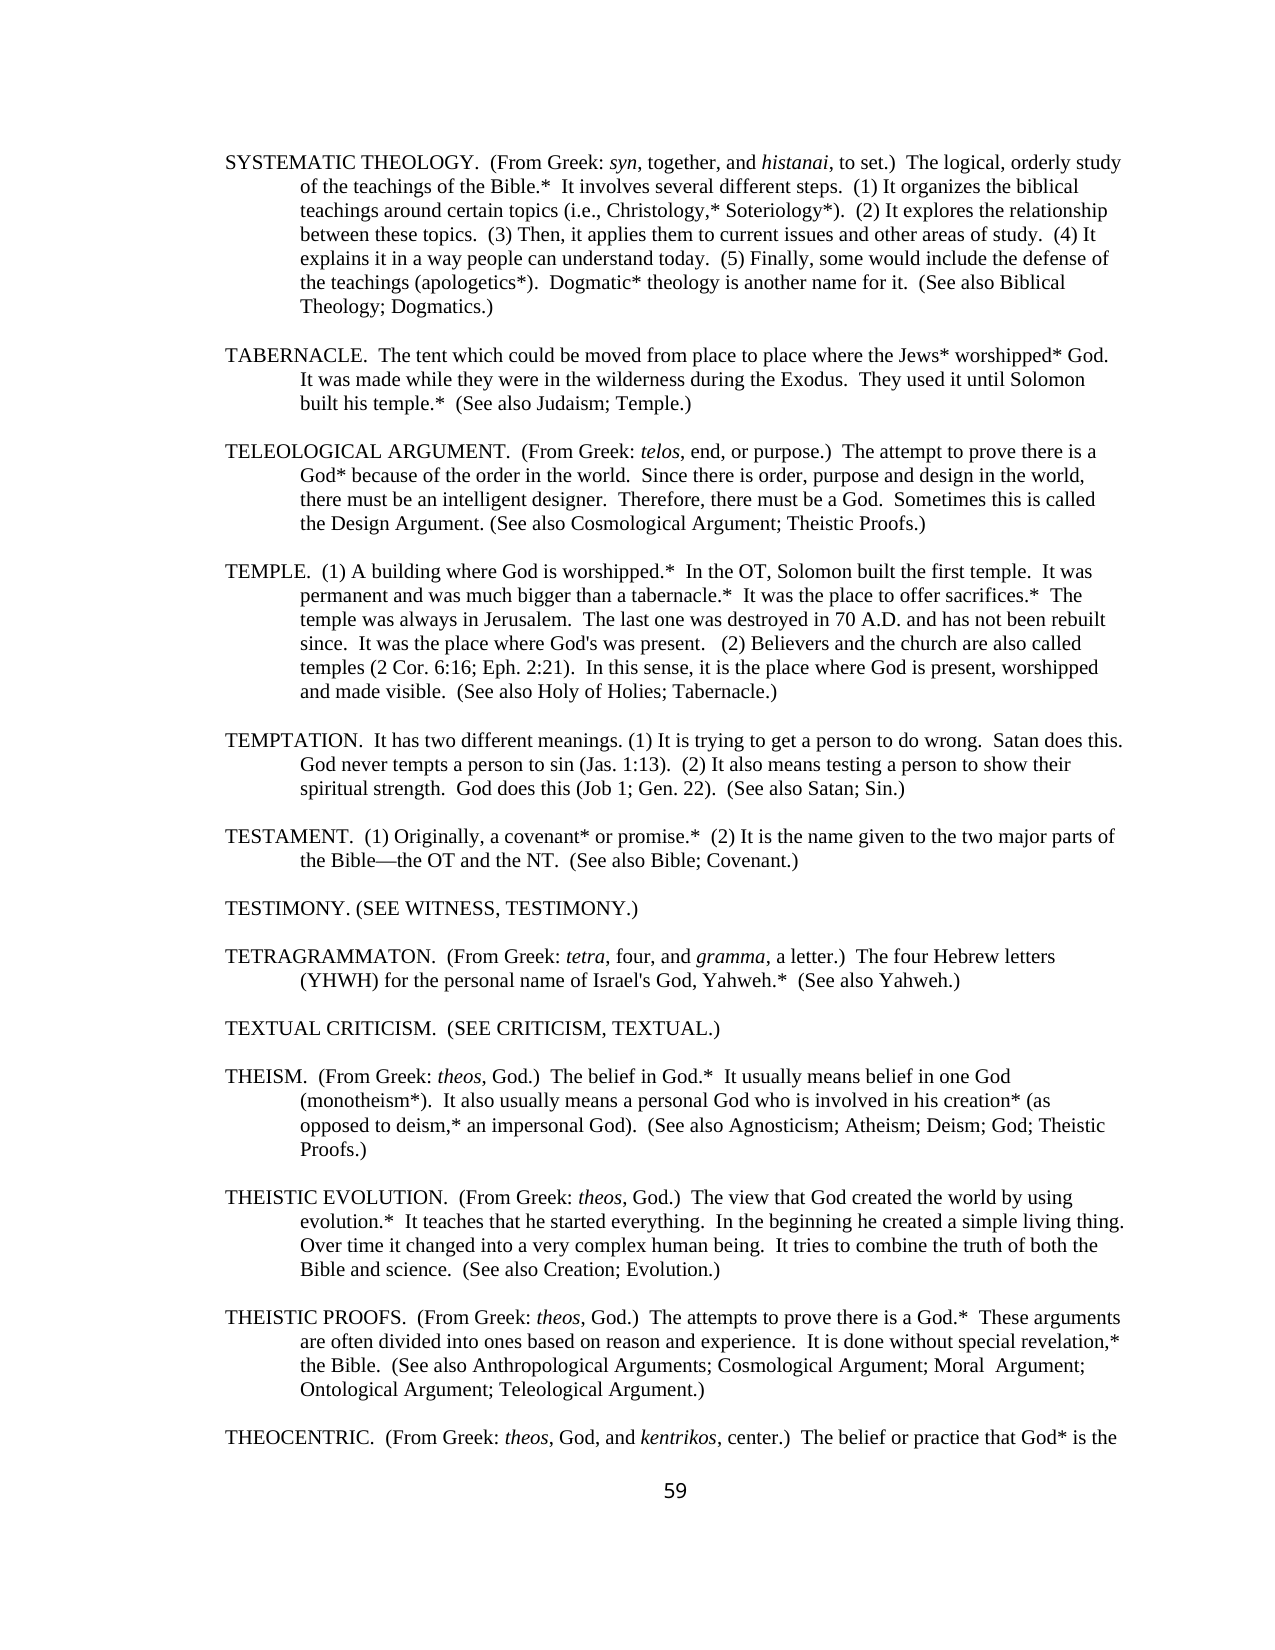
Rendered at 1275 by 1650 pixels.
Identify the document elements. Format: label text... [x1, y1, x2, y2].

text TEMPLE. (1) A building where God is worshipped.* In the OT, Solomon built the first temple. It was permanent and was much bigger than a tabernacle.* It was the place to offer sacrifices.* The temple was always in Jerusalem. The last one was destroyed in 70 A.D. and has not been rebuilt since. It was the place where God's was present. (2) Believers and the church are also called temples (2 Cor. 6:16; Eph. 2:21). In this sense, it is the place where God is present, worshipped and made visible. (See also Holy of Holies; Tabernacle.) [225, 559, 1125, 703]
text TETRAGRAMMATON. (From Greek: tetra, four, and gramma, a letter.) The four Hebrew letters (YHWH) for the personal name of Israel's God, Yahweh.* (See also Yahweh.) [225, 944, 1125, 992]
text TESTIMONY. (SEE WITNESS, TESTIMONY.) [225, 896, 1125, 920]
text THEISTIC PROOFS. (From Greek: theos, God.) The attempts to prove there is a God.* These arguments are often divided into ones based on reason and experience. It is done without special revelation,* the Bible. (See also Anthropological Arguments; Cosmological Argument; Moral Argument; Ontological Argument; Teleological Argument.) [225, 1305, 1125, 1401]
text TEXTUAL CRITICISM. (SEE CRITICISM, TEXTUAL.) [225, 1016, 1125, 1040]
text TEMPTATION. It has two different meanings. (1) It is trying to get a person to do wrong. Satan does this. God never tempts a person to sin (Jas. 1:13). (2) It also means testing a person to show their spiritual strength. God does this (Job 1; Gen. 22). (See also Satan; Sin.) [225, 727, 1125, 800]
text THEISTIC EVOLUTION. (From Greek: theos, God.) The view that God created the world by using evolution.* It teaches that he started everything. In the beginning he created a simple living thing. Over time it changed into a very complex human being. It tries to combine the truth of both the Bible and science. (See also Creation; Evolution.) [225, 1185, 1125, 1281]
text TESTAMENT. (1) Originally, a covenant* or promise.* (2) It is the name given to the two major parts of the Bible—the OT and the NT. (See also Bible; Covenant.) [225, 824, 1125, 872]
text TELEOLOGICAL ARGUMENT. (From Greek: telos, end, or purpose.) The attempt to prove there is a God* because of the order in the world. Since there is order, purpose and design in the world, there must be an intelligent designer. Therefore, there must be a God. Sometimes this is called the Design Argument. (See also Cosmological Argument; Theistic Proofs.) [225, 439, 1125, 535]
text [225, 1425, 1125, 1449]
text TABERNACLE. The tent which could be moved from place to place where the Jews* worshipped* God. It was made while they were in the wilderness during the Exodus. They used it until Solomon built his temple.* (See also Judaism; Temple.) [225, 342, 1125, 415]
text THEISM. (From Greek: theos, God.) The belief in God.* It usually means belief in one God (monotheism*). It also usually means a personal God who is involved in his creation* (as opposed to deism,* an impersonal God). (See also Agnosticism; Atheism; Deism; God; Theistic Proofs.) [225, 1064, 1125, 1161]
text SYSTEMATIC THEOLOGY. (From Greek: syn, together, and histanai, to set.) The logical, orderly study of the teachings of the Bible.* It involves several different steps. (1) It organizes the biblical teachings around certain topics (i.e., Christology,* Soteriology*). (2) It explores the relationship between these topics. (3) Then, it applies them to current issues and other areas of study. (4) It explains it in a way people can understand today. (5) Finally, some would include the defense of the teachings (apologetics*). Dogmatic* theology is another name for it. (See also Biblical Theology; Dogmatics.) [225, 150, 1125, 318]
